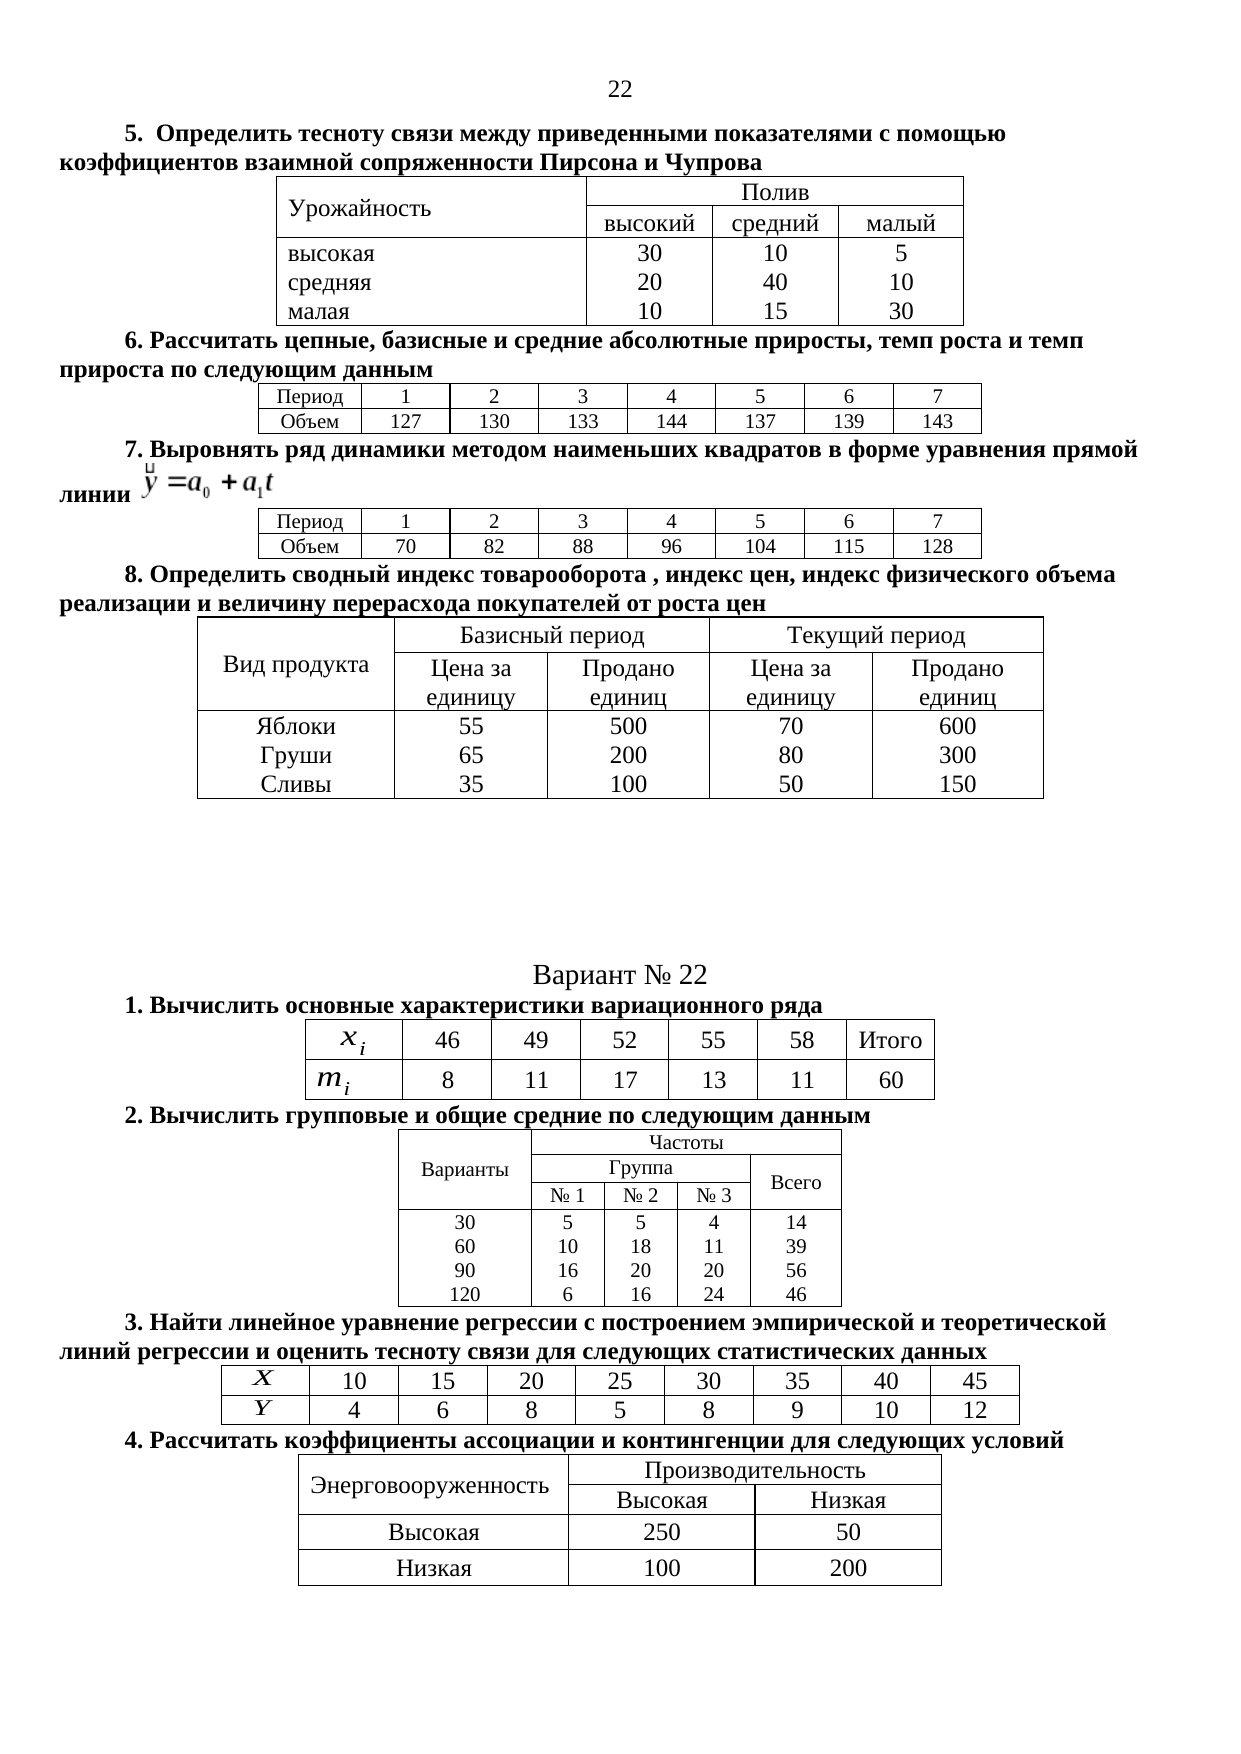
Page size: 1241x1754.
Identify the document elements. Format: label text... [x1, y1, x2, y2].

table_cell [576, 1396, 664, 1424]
text 1. Вычислить основные характеристики вариационного ряда [59, 990, 1181, 1019]
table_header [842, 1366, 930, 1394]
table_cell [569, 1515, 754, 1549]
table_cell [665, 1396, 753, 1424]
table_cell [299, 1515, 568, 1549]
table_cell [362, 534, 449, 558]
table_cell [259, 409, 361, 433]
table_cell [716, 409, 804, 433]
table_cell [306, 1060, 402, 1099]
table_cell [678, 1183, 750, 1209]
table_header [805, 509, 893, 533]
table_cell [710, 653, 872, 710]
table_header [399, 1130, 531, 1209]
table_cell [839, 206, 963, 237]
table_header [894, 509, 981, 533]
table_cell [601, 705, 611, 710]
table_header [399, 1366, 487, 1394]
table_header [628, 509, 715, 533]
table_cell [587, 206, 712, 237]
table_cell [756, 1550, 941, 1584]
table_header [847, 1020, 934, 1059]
text 5. Определить тесноту связи между приведенными показателями с помощью коэффициентов взаимной сопряженности Пирсона и Чупрова [59, 118, 1181, 176]
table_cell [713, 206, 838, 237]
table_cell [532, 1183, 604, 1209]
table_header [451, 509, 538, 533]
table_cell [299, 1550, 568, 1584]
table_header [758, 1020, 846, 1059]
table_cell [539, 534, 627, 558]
text Вариант № 22 [59, 957, 1181, 990]
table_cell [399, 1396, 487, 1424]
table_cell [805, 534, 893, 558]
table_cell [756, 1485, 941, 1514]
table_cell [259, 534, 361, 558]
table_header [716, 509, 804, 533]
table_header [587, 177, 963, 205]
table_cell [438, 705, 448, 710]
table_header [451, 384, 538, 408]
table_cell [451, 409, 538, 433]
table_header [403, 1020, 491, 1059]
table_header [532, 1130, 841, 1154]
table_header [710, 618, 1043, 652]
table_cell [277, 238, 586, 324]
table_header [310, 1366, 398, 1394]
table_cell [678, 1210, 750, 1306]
text 4. Рассчитать коэффициенты ассоциации и контингенции для следующих условий [59, 1425, 1181, 1454]
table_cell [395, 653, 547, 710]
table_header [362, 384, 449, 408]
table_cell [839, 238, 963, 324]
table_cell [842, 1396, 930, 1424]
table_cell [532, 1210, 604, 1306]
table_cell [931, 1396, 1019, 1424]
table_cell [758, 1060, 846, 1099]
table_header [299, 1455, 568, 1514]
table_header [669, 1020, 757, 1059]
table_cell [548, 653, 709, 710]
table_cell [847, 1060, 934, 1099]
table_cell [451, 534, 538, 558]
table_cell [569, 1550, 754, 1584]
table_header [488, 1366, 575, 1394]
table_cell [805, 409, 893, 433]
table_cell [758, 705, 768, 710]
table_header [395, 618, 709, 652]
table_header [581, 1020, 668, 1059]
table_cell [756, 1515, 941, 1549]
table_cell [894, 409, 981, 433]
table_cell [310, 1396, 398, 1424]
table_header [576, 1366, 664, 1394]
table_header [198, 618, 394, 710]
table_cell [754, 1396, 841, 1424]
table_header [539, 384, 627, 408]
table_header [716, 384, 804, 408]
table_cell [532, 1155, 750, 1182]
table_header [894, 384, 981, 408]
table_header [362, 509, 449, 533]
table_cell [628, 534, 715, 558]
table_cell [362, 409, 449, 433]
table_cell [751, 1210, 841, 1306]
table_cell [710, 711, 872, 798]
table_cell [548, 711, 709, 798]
text 8. Определить сводный индекс товарооборота , индекс цен, индекс физического объема реализации и величину перерасхода покупателей от роста цен [59, 559, 1181, 616]
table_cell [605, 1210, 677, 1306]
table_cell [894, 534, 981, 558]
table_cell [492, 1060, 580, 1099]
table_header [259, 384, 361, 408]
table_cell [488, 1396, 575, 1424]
text 7. Выровнять ряд динамики методом наименьших квадратов в форме уравнения прямой линии [59, 434, 1181, 508]
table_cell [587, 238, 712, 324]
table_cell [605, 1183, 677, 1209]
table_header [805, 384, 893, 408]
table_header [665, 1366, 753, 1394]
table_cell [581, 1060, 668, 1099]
text 2. Вычислить групповые и общие средние по следующим данным [59, 1100, 1181, 1129]
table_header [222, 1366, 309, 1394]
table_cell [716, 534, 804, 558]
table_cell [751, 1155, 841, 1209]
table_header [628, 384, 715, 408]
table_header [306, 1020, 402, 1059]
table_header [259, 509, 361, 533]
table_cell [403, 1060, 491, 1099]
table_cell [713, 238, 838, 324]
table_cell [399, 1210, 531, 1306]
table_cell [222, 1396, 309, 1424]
text 3. Найти линейное уравнение регрессии с построением эмпирической и теоретической линий регрессии и оценить тесноту связи для следующих статистических данных [59, 1307, 1181, 1365]
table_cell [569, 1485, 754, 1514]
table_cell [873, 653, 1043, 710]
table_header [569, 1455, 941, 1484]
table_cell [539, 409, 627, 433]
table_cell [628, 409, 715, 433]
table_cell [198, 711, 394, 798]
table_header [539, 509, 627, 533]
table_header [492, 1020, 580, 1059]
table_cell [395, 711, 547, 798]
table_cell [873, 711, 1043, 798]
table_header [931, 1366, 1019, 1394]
text 6. Рассчитать цепные, базисные и средние абсолютные приросты, темп роста и темп прироста по следующим данным [59, 326, 1181, 383]
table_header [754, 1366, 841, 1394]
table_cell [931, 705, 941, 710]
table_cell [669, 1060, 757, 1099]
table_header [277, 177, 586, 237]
